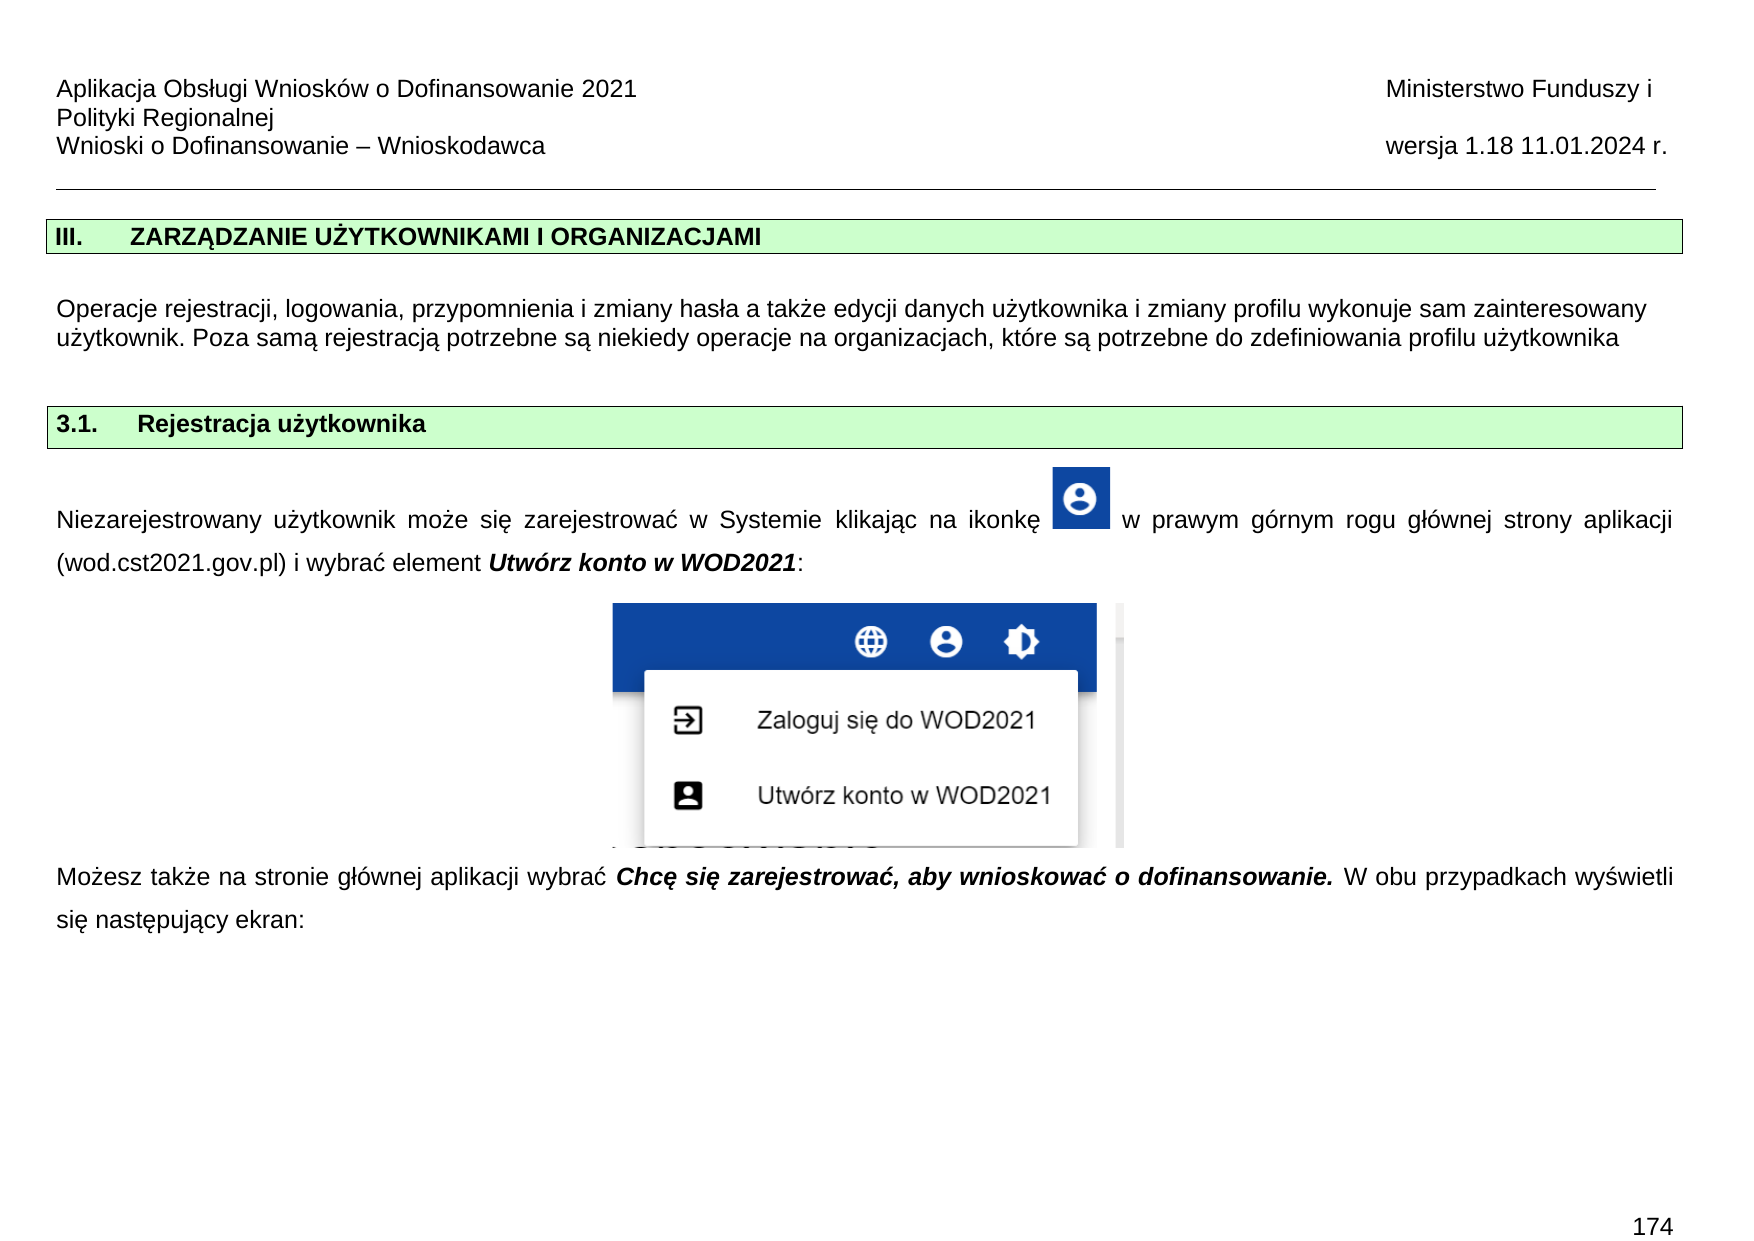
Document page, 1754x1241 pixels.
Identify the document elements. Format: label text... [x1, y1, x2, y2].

text Operacje rejestracji, logowania, przypomnienia i zmiany hasła a także edycji danych użytkownika i zmiany profilu wykonuje sam zainteresowany użytkownik. Poza samą rejestracją potrzebne są niekiedy operacje na organizacjach, które są potrzebne do zdefiniowania profilu użytkownika [56, 294, 1674, 352]
subtitle Rejestracja użytkownika [48, 407, 1682, 448]
text Niezarejestrowany użytkownik może się zarejestrować w Systemie klikając na ikonkę w prawym górnym rogu głównej strony aplikacji (wod.cst2021.gov.pl) i wybrać element Utwórz konto w WOD2021: [56, 467, 1674, 577]
picture [612, 603, 1124, 848]
text Możesz także na stronie głównej aplikacji wybrać Chcę się zarejestrować, aby wnioskować o dofinansowanie. W obu przypadkach wyświetli się następujący ekran: [56, 862, 1674, 934]
subtitle ZARZĄDZANIE UŻYTKOWNIKAMI I ORGANIZACJAMI [47, 220, 1682, 253]
picture [1052, 467, 1111, 529]
